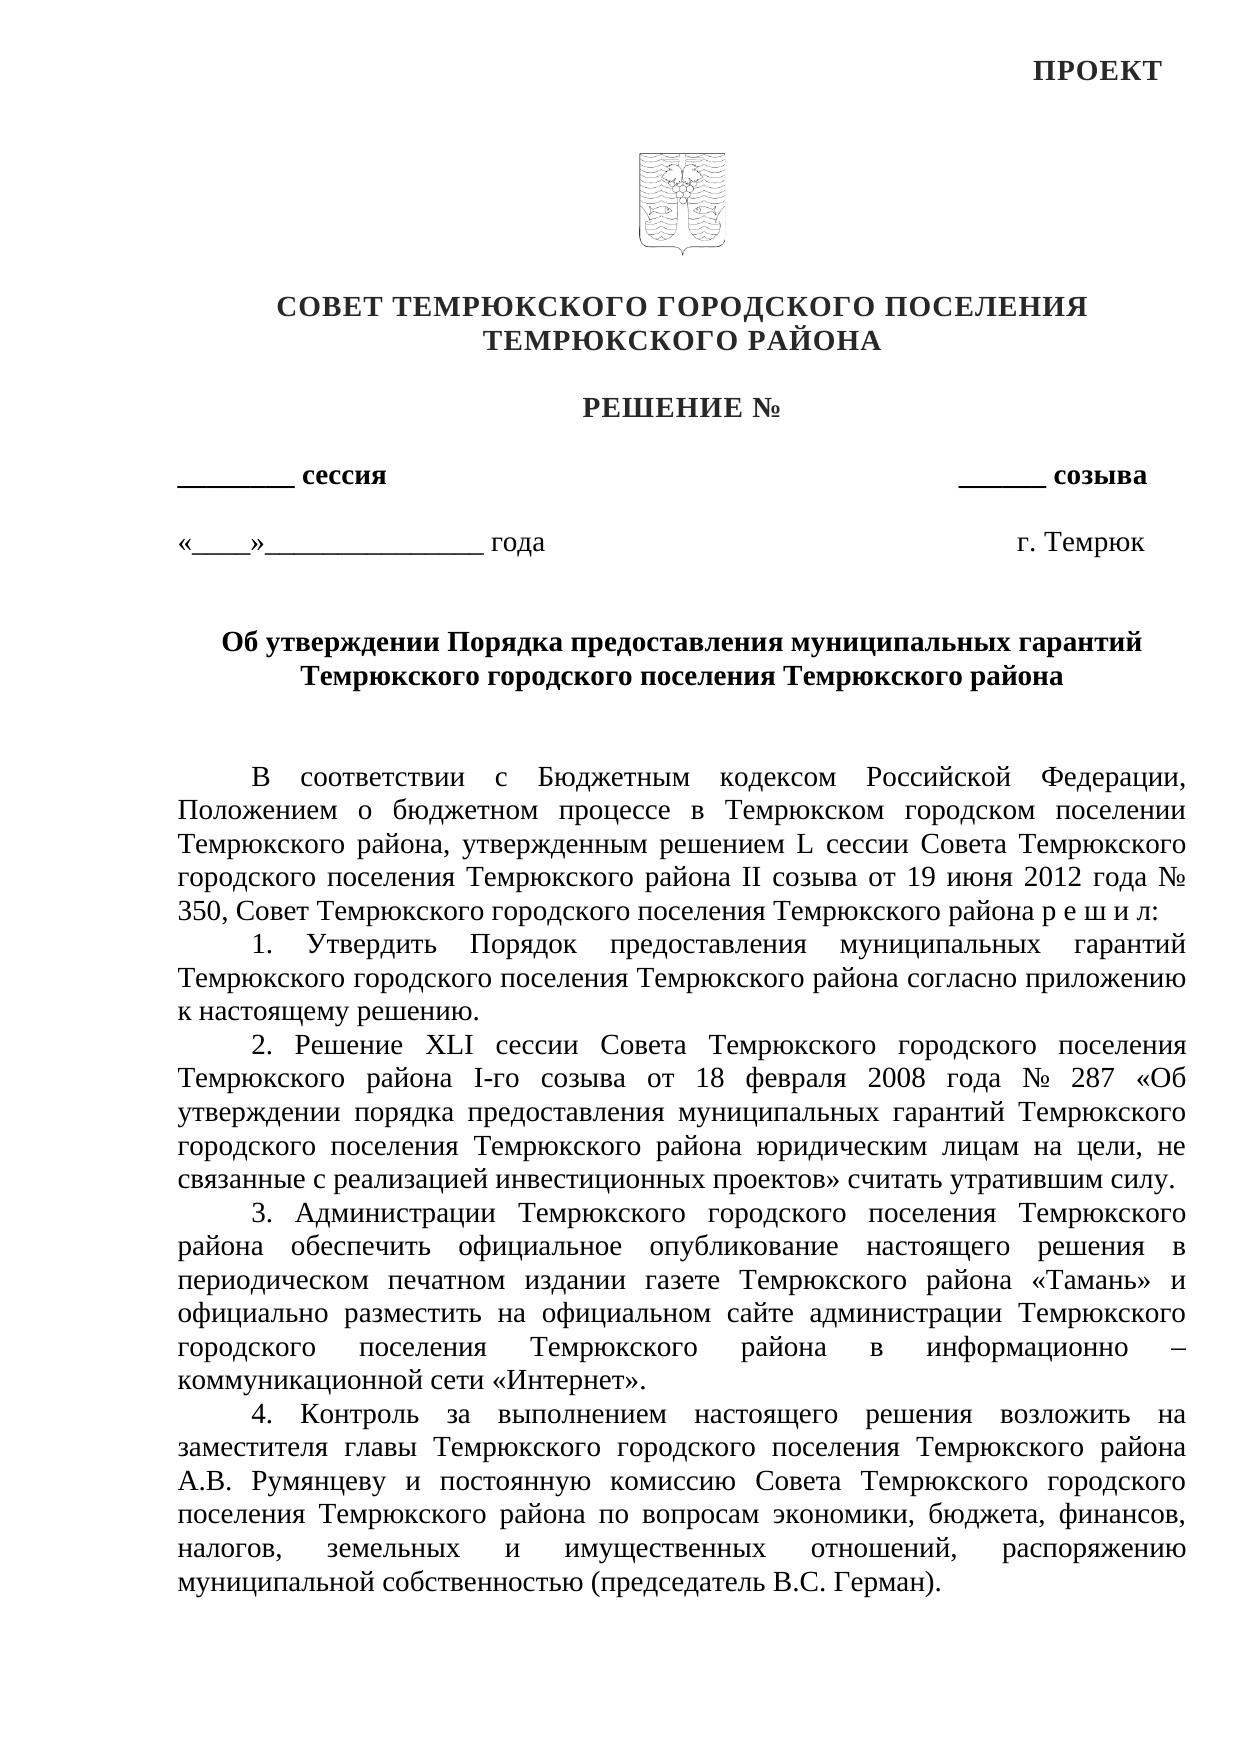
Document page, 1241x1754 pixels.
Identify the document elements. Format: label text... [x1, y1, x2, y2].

text ________ сессия ______ созыва [177, 457, 1187, 490]
text РЕШЕНИЕ № [177, 390, 1187, 423]
text «____»_______________ года г. Темрюк [177, 524, 1187, 557]
text 4. Контроль за выполнением настоящего решения возложить на заместителя главы Темрюкского городского поселения Темрюкского района А.В. Румянцеву и постоянную комиссию Совета Темрюкского городского поселения Темрюкского района по вопросам экономики, бюджета, финансов, налогов, земельных и имущественных отношений, распоряжению муниципальной собственностью (председатель В.С. Герман). [177, 1396, 1187, 1597]
text СОВЕТ ТЕМРЮКСКОГО ГОРОДСКОГО ПОСЕЛЕНИЯ ТЕМРЮКСКОГО РАЙОНА [177, 289, 1187, 356]
text Об утверждении Порядка предоставления муниципальных гарантий Темрюкского городского поселения Темрюкского района [177, 624, 1187, 692]
text ПРОЕКТ [177, 53, 1187, 87]
text В соответствии с Бюджетным кодексом Российской Федерации, Положением о бюджетном процессе в Темрюкском городском поселении Темрюкского района, утвержденным решением L сессии Совета Темрюкского городского поселения Темрюкского района II созыва от 19 июня 2012 года № 350, Совет Темрюкского городского поселения Темрюкского района р е ш и л: [177, 759, 1187, 926]
text 3. Администрации Темрюкского городского поселения Темрюкского района обеспечить официальное опубликование настоящего решения в периодическом печатном издании газете Темрюкского района «Тамань» и официально разместить на официальном сайте администрации Темрюкского городского поселения Темрюкского района в информационно – коммуникационной сети «Интернет». [177, 1195, 1187, 1396]
picture [639, 153, 726, 256]
text 2. Решение XLI сессии Совета Темрюкского городского поселения Темрюкского района I-го созыва от 18 февраля 2008 года № 287 «Об утверждении порядка предоставления муниципальных гарантий Темрюкского городского поселения Темрюкского района юридическим лицам на цели, не связанные с реализацией инвестиционных проектов» считать утратившим силу. [177, 1027, 1187, 1195]
text 1. Утвердить Порядок предоставления муниципальных гарантий Темрюкского городского поселения Темрюкского района согласно приложению к настоящему решению. [177, 926, 1187, 1027]
